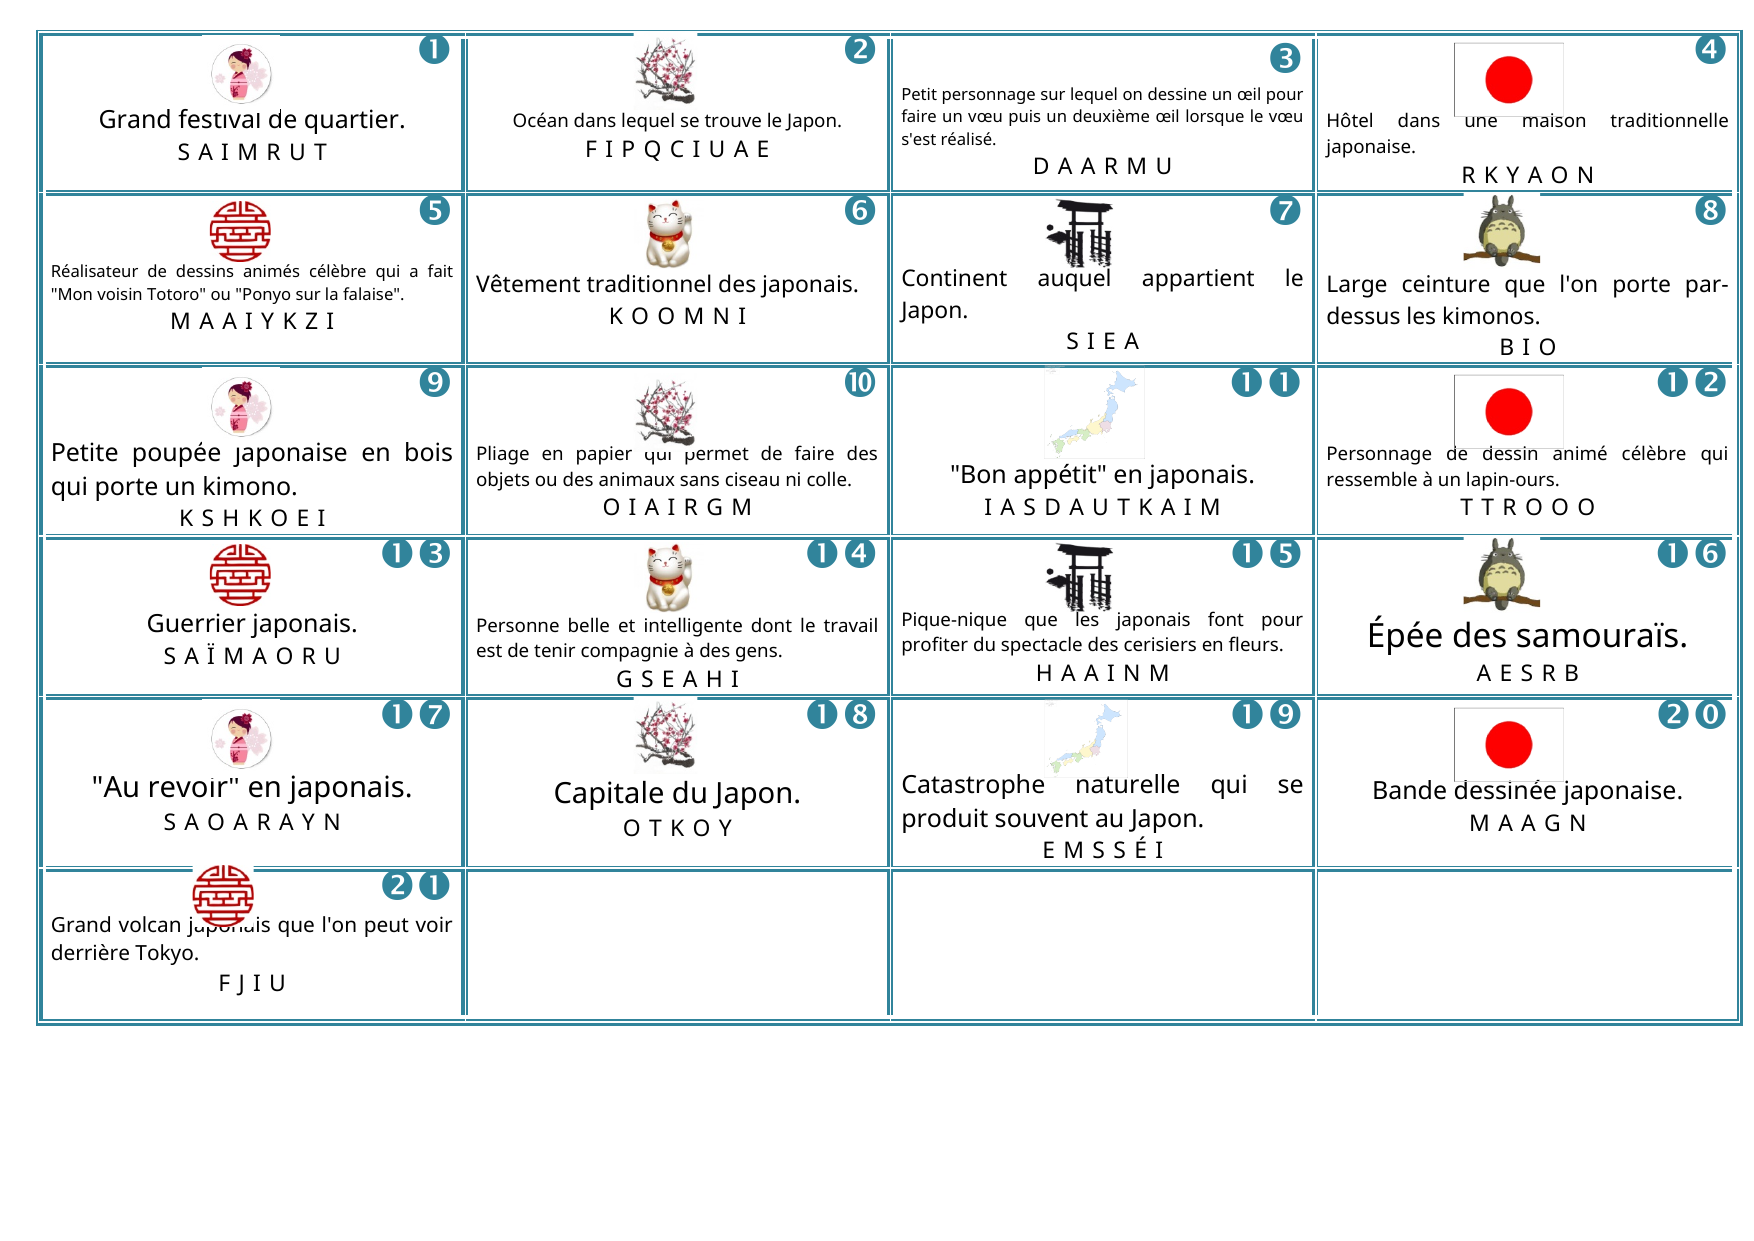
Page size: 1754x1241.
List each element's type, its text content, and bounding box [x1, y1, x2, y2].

picture [633, 198, 704, 269]
table_cell "Bon appétit" en japonais. IASDAUTKAIM [893, 368, 1312, 534]
picture [633, 373, 698, 452]
table_cell [1315, 866, 1740, 1019]
table_cell Continent auquel appartient le Japon. SIEA [893, 196, 1312, 362]
picture [1463, 192, 1541, 269]
table_header Océan dans lequel se trouve le Japon. FIPQCIUAE [465, 31, 890, 190]
table_cell Large ceinture que l'on porte par-dessus les kimonos. BIO [1318, 190, 1740, 362]
table_header Petit personnage sur lequel on dessine un œil pour faire un vœu puis un deuxième œil lorsque le vœu s'est réalisé. DAARMU [890, 31, 1315, 190]
table_cell Pique-nique que les japonais font pour profiter du spectacle des cerisiers en fleurs. HAAINM [893, 540, 1312, 694]
picture [209, 201, 271, 262]
picture [202, 699, 280, 778]
picture [1044, 365, 1145, 459]
picture [1044, 699, 1128, 778]
picture [633, 542, 704, 613]
table_cell Guerrier japonais. SAÏMAORU [39, 534, 464, 694]
picture [633, 31, 698, 110]
table_cell [465, 866, 890, 1019]
table_cell Personnage de dessin animé célèbre qui ressemble à un lapin-ours. TTROOO [1318, 362, 1740, 534]
picture [1044, 198, 1114, 268]
table_cell Réalisateur de dessins animés célèbre qui a fait "Mon voisin Totoro" ou "Ponyo sur la falaise". MAAIYKZI [39, 190, 464, 362]
table_cell [890, 866, 1315, 1019]
table_cell Bande dessinée japonaise. MAAGN [1318, 694, 1740, 866]
picture [1454, 362, 1564, 462]
table_cell Capitale du Japon. OTKOY [468, 700, 887, 866]
table_header Hôtel dans une maison traditionnelle japonaise. RKYAON [1315, 31, 1737, 190]
table_cell Épée des samouraïs. AESRB [1315, 534, 1740, 694]
table_cell Petite poupée japonaise en bois qui porte un kimono. KSHKOEI [39, 362, 464, 534]
table_cell Grand volcan japonais que l'on peut voir derrière Tokyo. FJIU [39, 866, 464, 1019]
table_header Grand festival de quartier. SAIMRUT [43, 36, 464, 190]
table_cell Vêtement traditionnel des japonais. KOOMNI [468, 196, 887, 362]
table_cell Personne belle et intelligente dont le travail est de tenir compagnie à des gens. GSEAHI [468, 540, 887, 694]
picture [202, 367, 280, 446]
picture [209, 544, 271, 606]
picture [1454, 29, 1564, 130]
table_cell Catastrophe naturelle qui se produit souvent au Japon. EMSSÉI [893, 700, 1312, 866]
picture [202, 35, 280, 113]
picture [1044, 542, 1114, 612]
picture [1454, 694, 1564, 795]
table_cell "Au revoir" en japonais. SAOARAYN [39, 694, 464, 866]
picture [633, 696, 698, 774]
table_cell Pliage en papier qui permet de faire des objets ou des animaux sans ciseau ni colle. OIAIRGM [468, 368, 887, 534]
picture [1463, 536, 1541, 613]
picture [192, 865, 254, 927]
